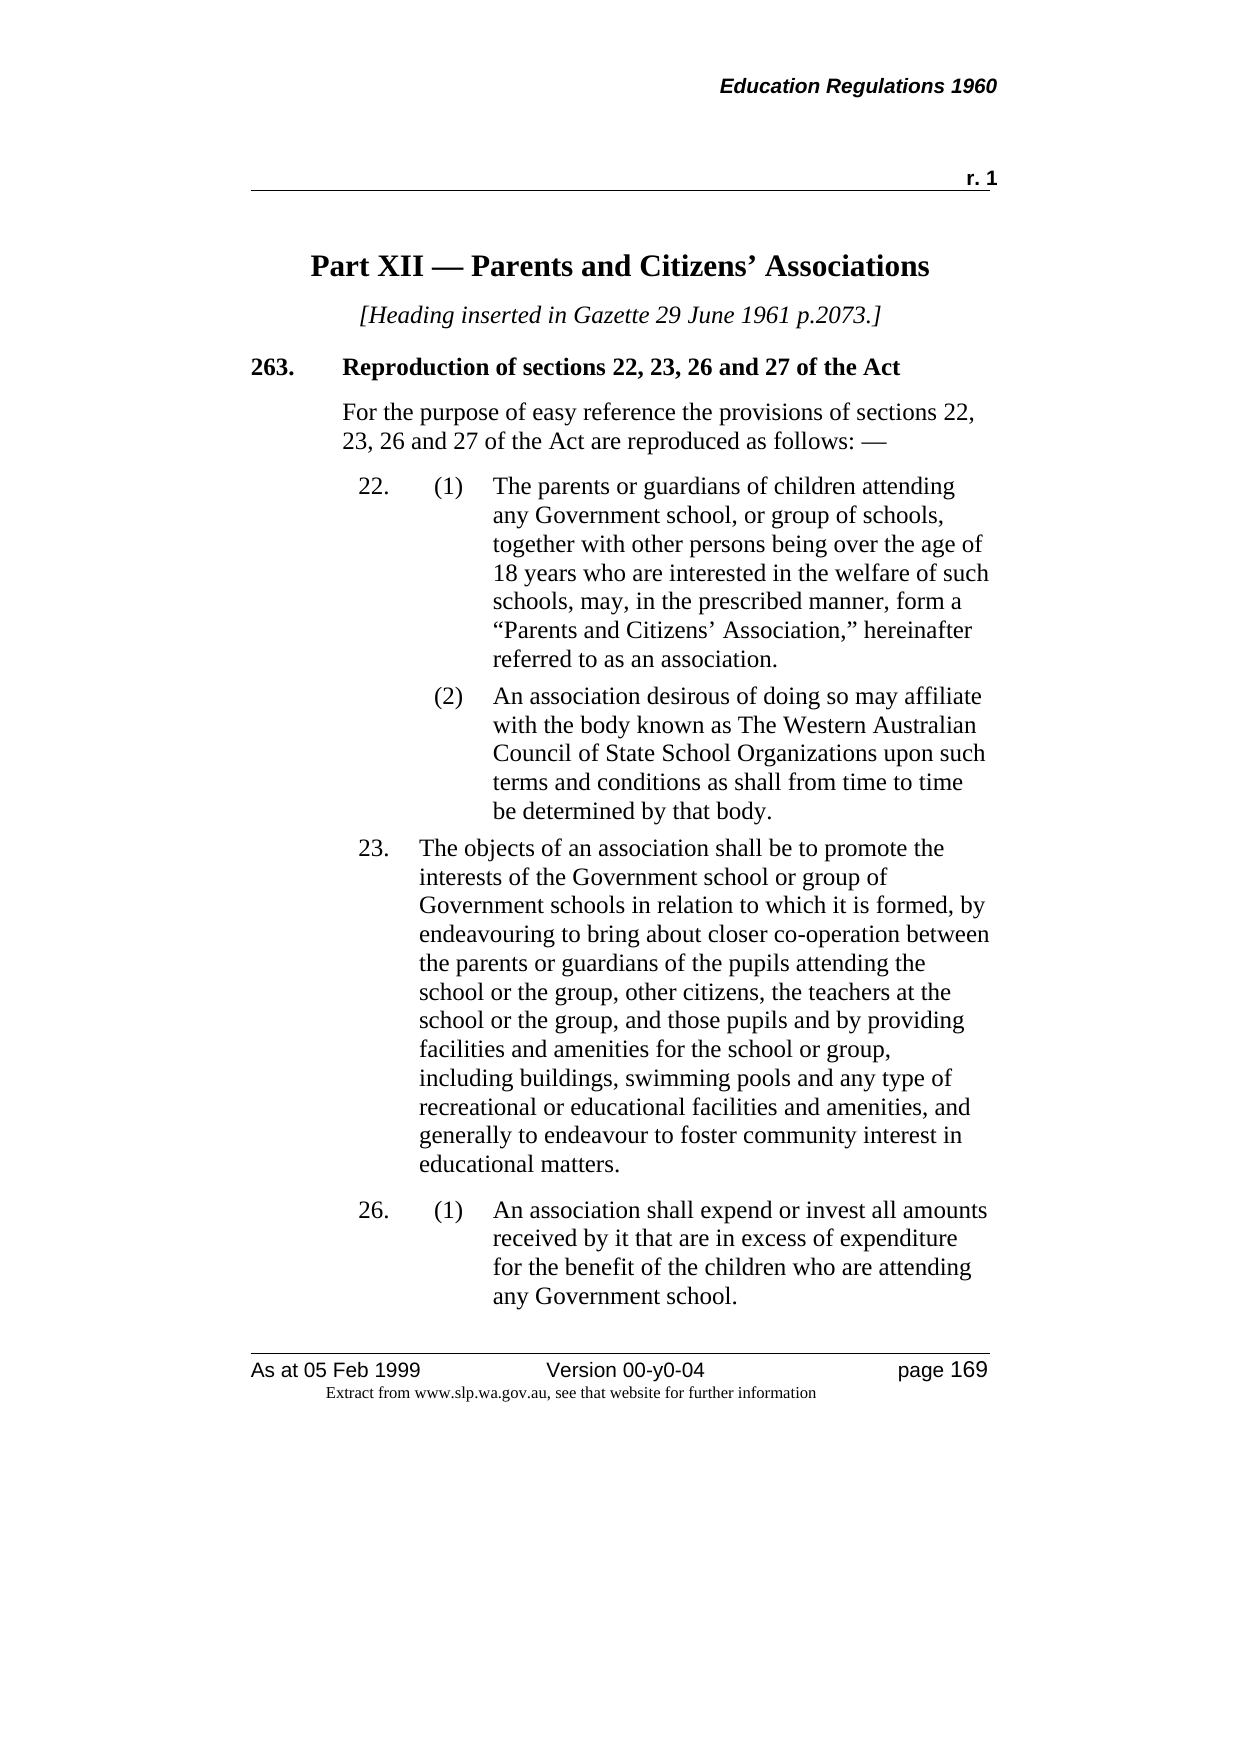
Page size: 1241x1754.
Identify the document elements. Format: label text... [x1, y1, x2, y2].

subtitle Part XII — Parents and Citizens’ Associations [251, 247, 990, 283]
subtitle [Heading inserted in Gazette 29 June 1961 p.2073.] [251, 300, 990, 329]
text 22. (1) The parents or guardians of children attending any Government school, or group of schools, together with other persons being over the age of 18 years who are interested in the welfare of such schools, may, in the prescribed manner, form a “Parents and Citizens’ Association,” hereinafter referred to as an association. [251, 471, 990, 673]
subtitle 263. Reproduction of sections 22, 23, 26 and 27 of the Act [251, 352, 990, 381]
text 23. The objects of an association shall be to promote the interests of the Government school or group of Government schools in relation to which it is formed, by endeavouring to bring about closer co-operation between the parents or guardians of the pupils attending the school or the group, other citizens, the teachers at the school or the group, and those pupils and by providing facilities and amenities for the school or group, including buildings, swimming pools and any type of recreational or educational facilities and amenities, and generally to endeavour to foster community interest in educational matters. [251, 833, 990, 1178]
text 26. (1) An association shall expend or invest all amounts received by it that are in excess of expenditure for the benefit of the children who are attending any Government school. [251, 1195, 990, 1310]
text For the purpose of easy reference the provisions of sections 22, 23, 26 and 27 of the Act are reproduced as follows: — [251, 397, 990, 455]
text (2) An association desirous of doing so may affiliate with the body known as The Western Australian Council of State School Organizations upon such terms and conditions as shall from time to time be determined by that body. [251, 681, 990, 825]
